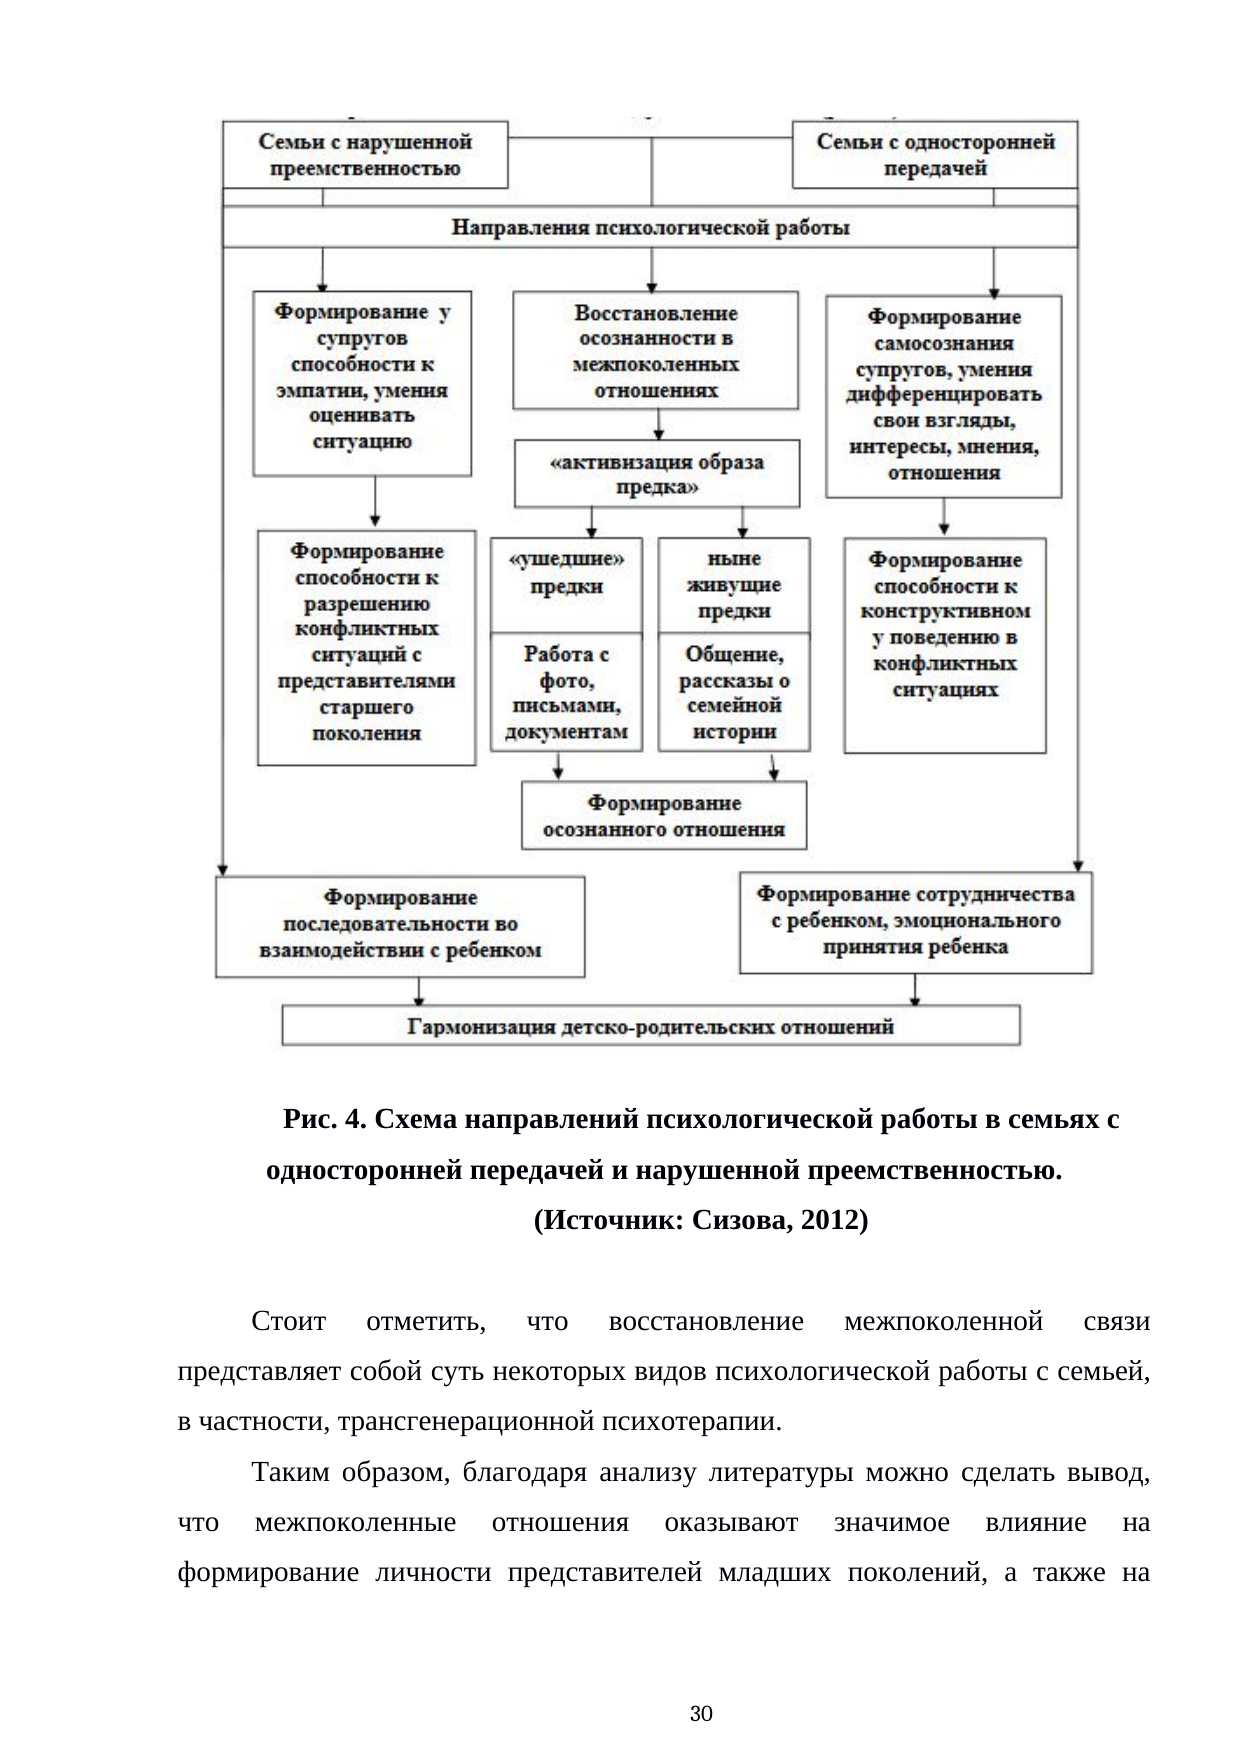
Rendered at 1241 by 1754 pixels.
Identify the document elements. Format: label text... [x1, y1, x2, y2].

text Стоит отметить, что восстановление межпоколенной связи представляет собой суть некоторых видов психологической работы с семьей, в частности, трансгенерационной психотерапии. [177, 1303, 1152, 1437]
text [177, 1454, 1152, 1588]
text Рис. 4. Схема направлений психологической работы в семьях с односторонней передачей и нарушенной преемственностью. [177, 118, 1152, 1186]
text (Источник: Сизова, 2012) [177, 1202, 1152, 1236]
